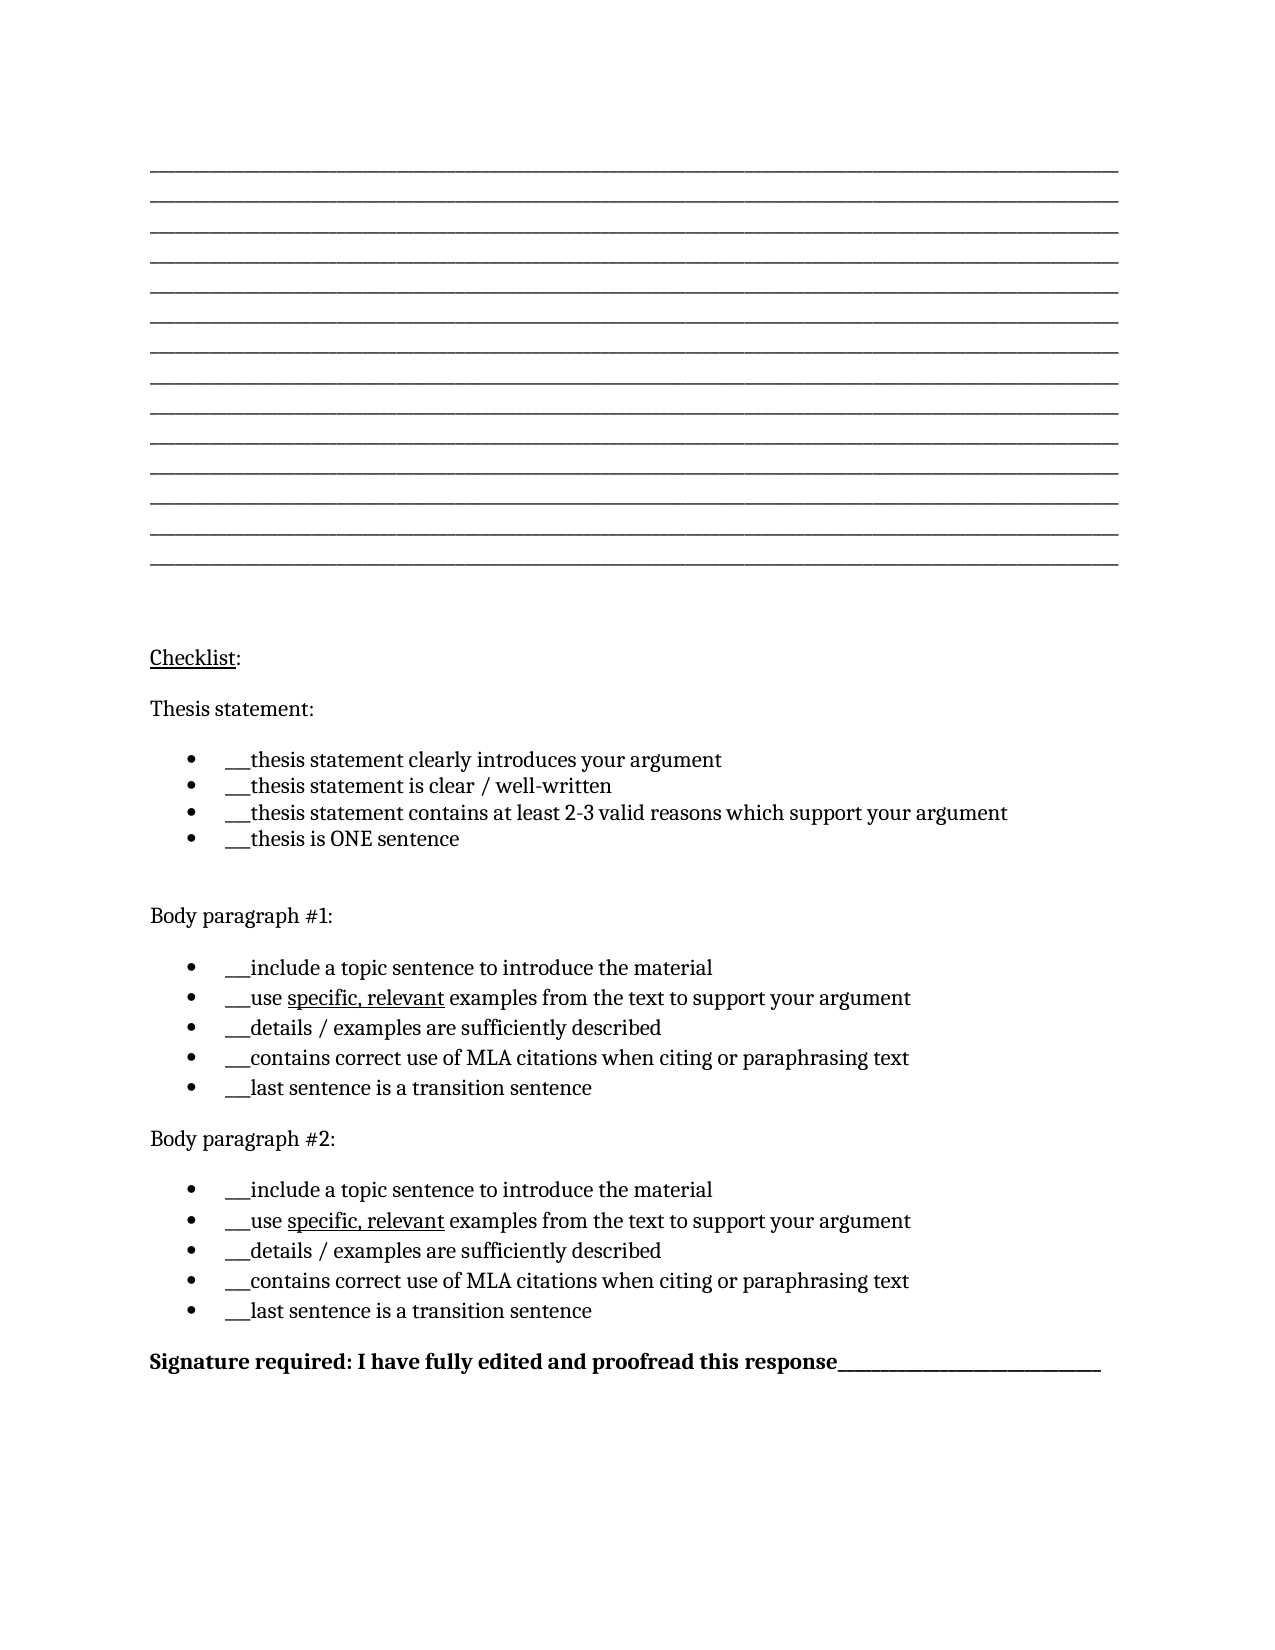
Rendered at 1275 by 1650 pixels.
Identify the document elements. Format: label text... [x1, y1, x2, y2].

text Body paragraph #2: [150, 1126, 1125, 1153]
text Body paragraph #1: [150, 903, 1125, 930]
list ___contains correct use of MLA citations when citing or paraphrasing text [187, 1045, 1125, 1071]
list ___thesis is ONE sentence [187, 826, 1125, 852]
text Thesis statement: [150, 696, 1125, 722]
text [150, 150, 1125, 569]
list ___use specific, relevant examples from the text to support your argument [187, 984, 1125, 1011]
list ___thesis statement is clear / well-written [187, 773, 1125, 799]
list ___include a topic sentence to introduce the material [187, 1177, 1125, 1204]
text Signature required: I have fully edited and proofread this response_______________________________ [150, 1349, 1125, 1376]
list ___last sentence is a transition sentence [187, 1298, 1125, 1324]
list ___include a topic sentence to introduce the material [187, 954, 1125, 981]
text Checklist: [150, 645, 1125, 671]
list ___thesis statement clearly introduces your argument [187, 747, 1125, 773]
list ___use specific, relevant examples from the text to support your argument [187, 1207, 1125, 1234]
list ___details / examples are sufficiently described [187, 1015, 1125, 1041]
list ___details / examples are sufficiently described [187, 1238, 1125, 1264]
list ___last sentence is a transition sentence [187, 1075, 1125, 1102]
list ___contains correct use of MLA citations when citing or paraphrasing text [187, 1268, 1125, 1294]
list ___thesis statement contains at least 2-3 valid reasons which support your argument [187, 799, 1125, 826]
